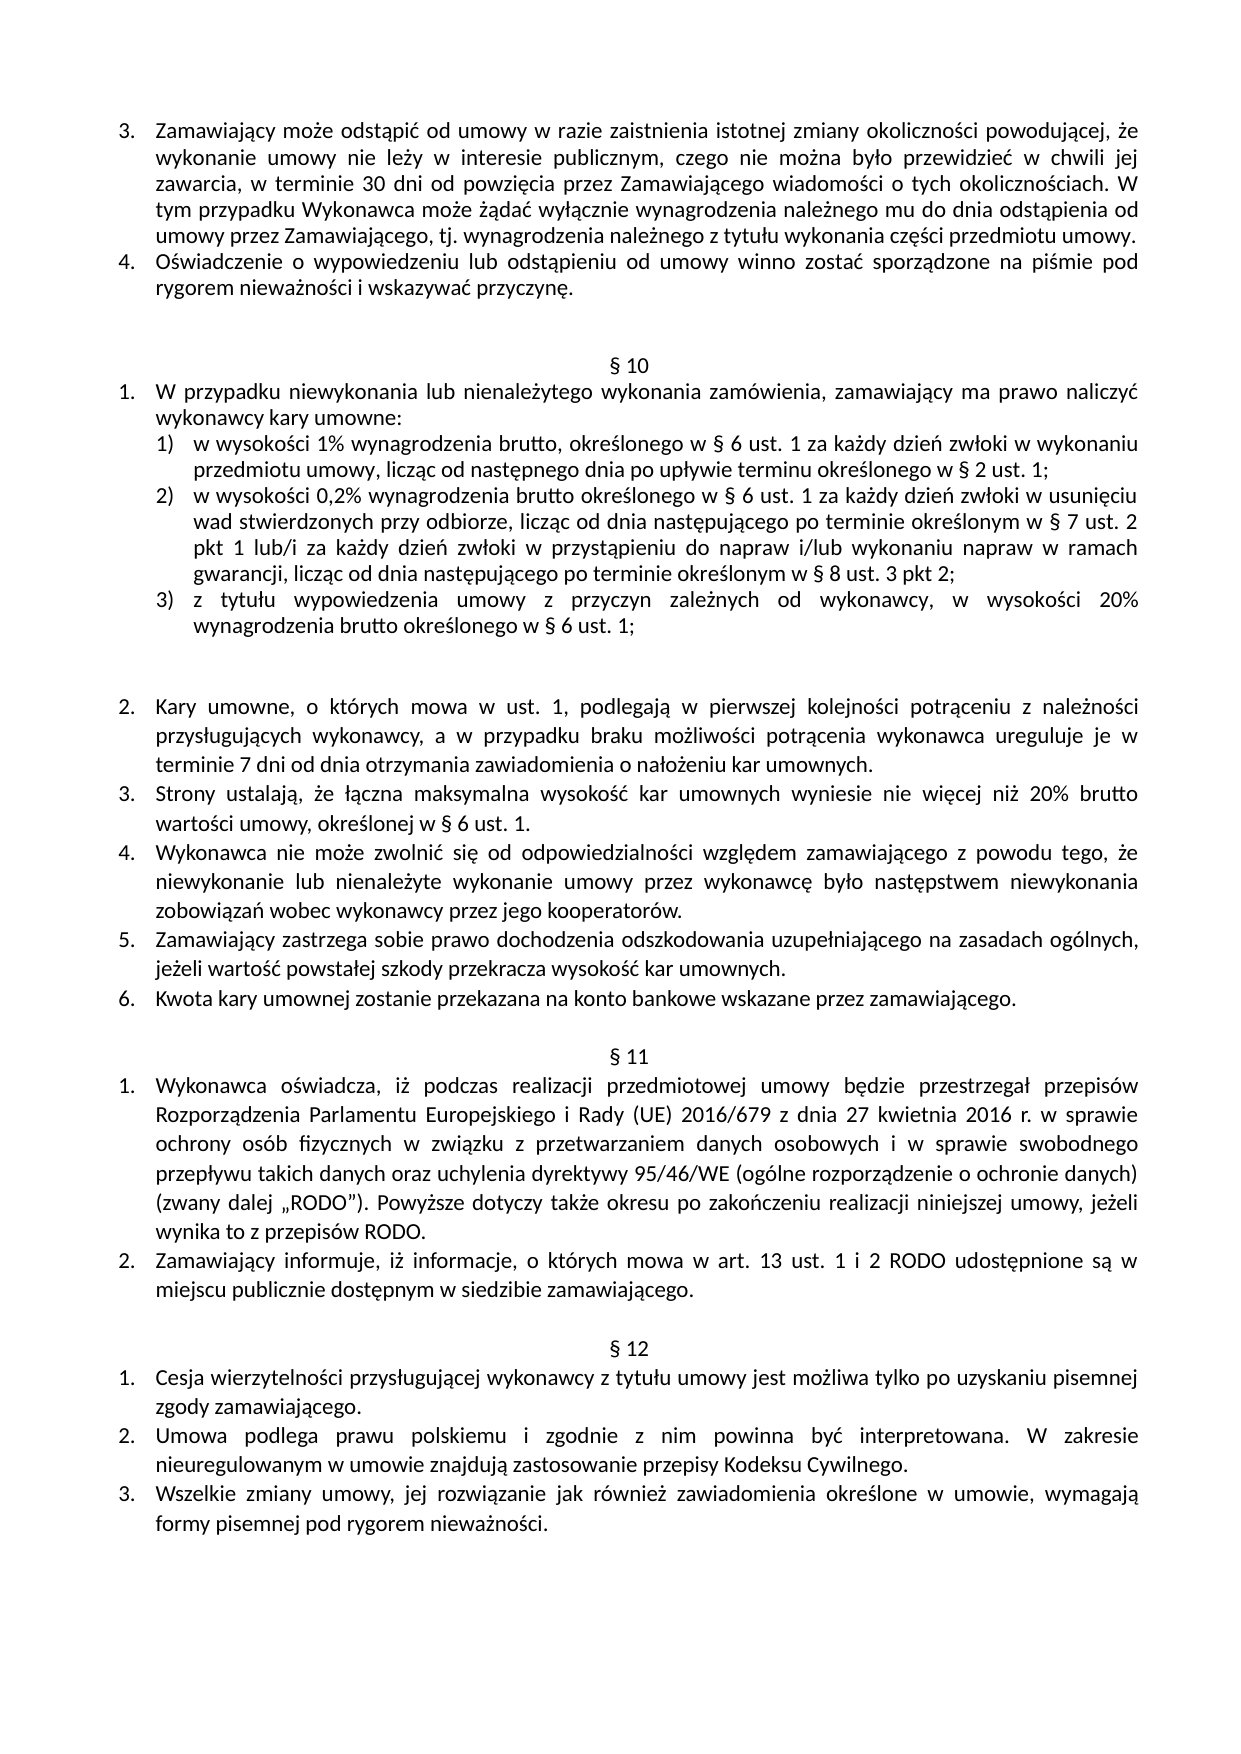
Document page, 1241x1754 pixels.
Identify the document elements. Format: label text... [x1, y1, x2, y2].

list z tytułu wypowiedzenia umowy z przyczyn zależnych od wykonawcy, w wysokości 20% wynagrodzenia brutto określonego w § 6 ust. 1; [156, 587, 1140, 639]
list Oświadczenie o wypowiedzeniu lub odstąpieniu od umowy winno zostać sporządzone na piśmie pod rygorem nieważności i wskazywać przyczynę. [118, 248, 1140, 300]
list Kary umowne, o których mowa w ust. 1, podlegają w pierwszej kolejności potrąceniu z należności przysługujących wykonawcy, a w przypadku braku możliwości potrącenia wykonawca ureguluje je w terminie 7 dni od dnia otrzymania zawiadomienia o nałożeniu kar umownych. [118, 691, 1140, 778]
list Kwota kary umownej zostanie przekazana na konto bankowe wskazane przez zamawiającego. [118, 983, 1140, 1012]
list Zamawiający może odstąpić od umowy w razie zaistnienia istotnej zmiany okoliczności powodującej, że wykonanie umowy nie leży w interesie publicznym, czego nie można było przewidzieć w chwili jej zawarcia, w terminie 30 dni od powzięcia przez Zamawiającego wiadomości o tych okolicznościach. W tym przypadku Wykonawca może żądać wyłącznie wynagrodzenia należnego mu do dnia odstąpienia od umowy przez Zamawiającego, tj. wynagrodzenia należnego z tytułu wykonania części przedmiotu umowy. [118, 118, 1140, 248]
list Strony ustalają, że łączna maksymalna wysokość kar umownych wyniesie nie więcej niż 20% brutto wartości umowy, określonej w § 6 ust. 1. [118, 778, 1140, 837]
list W przypadku niewykonania lub nienależytego wykonania zamówienia, zamawiający ma prawo naliczyć wykonawcy kary umowne: [118, 378, 1140, 431]
list w wysokości 1% wynagrodzenia brutto, określonego w § 6 ust. 1 za każdy dzień zwłoki w wykonaniu przedmiotu umowy, licząc od następnego dnia po upływie terminu określonego w § 2 ust. 1; [156, 431, 1140, 483]
list Umowa podlega prawu polskiemu i zgodnie z nim powinna być interpretowana. W zakresie nieuregulowanym w umowie znajdują zastosowanie przepisy Kodeksu Cywilnego. [118, 1420, 1140, 1478]
list Wszelkie zmiany umowy, jej rozwiązanie jak również zawiadomienia określone w umowie, wymagają formy pisemnej pod rygorem nieważności. [118, 1478, 1140, 1537]
list Cesja wierzytelności przysługującej wykonawcy z tytułu umowy jest możliwa tylko po uzyskaniu pisemnej zgody zamawiającego. [118, 1362, 1140, 1420]
list Zamawiający informuje, iż informacje, o których mowa w art. 13 ust. 1 i 2 RODO udostępnione są w miejscu publicznie dostępnym w siedzibie zamawiającego. [118, 1245, 1140, 1303]
text § 12 [118, 1333, 1140, 1362]
list w wysokości 0,2% wynagrodzenia brutto określonego w § 6 ust. 1 za każdy dzień zwłoki w usunięciu wad stwierdzonych przy odbiorze, licząc od dnia następującego po terminie określonym w § 7 ust. 2 pkt 1 lub/i za każdy dzień zwłoki w przystąpieniu do napraw i/lub wykonaniu napraw w ramach gwarancji, licząc od dnia następującego po terminie określonym w § 8 ust. 3 pkt 2; [156, 483, 1140, 587]
list Wykonawca nie może zwolnić się od odpowiedzialności względem zamawiającego z powodu tego, że niewykonanie lub nienależyte wykonanie umowy przez wykonawcę było następstwem niewykonania zobowiązań wobec wykonawcy przez jego kooperatorów. [118, 837, 1140, 924]
list Wykonawca oświadcza, iż podczas realizacji przedmiotowej umowy będzie przestrzegał przepisów Rozporządzenia Parlamentu Europejskiego i Rady (UE) 2016/679 z dnia 27 kwietnia 2016 r. w sprawie ochrony osób fizycznych w związku z przetwarzaniem danych osobowych i w sprawie swobodnego przepływu takich danych oraz uchylenia dyrektywy 95/46/WE (ogólne rozporządzenie o ochronie danych) (zwany dalej „RODO”). Powyższe dotyczy także okresu po zakończeniu realizacji niniejszej umowy, jeżeli wynika to z przepisów RODO. [118, 1070, 1140, 1245]
list Zamawiający zastrzega sobie prawo dochodzenia odszkodowania uzupełniającego na zasadach ogólnych, jeżeli wartość powstałej szkody przekracza wysokość kar umownych. [118, 924, 1140, 983]
text § 10 [118, 352, 1140, 378]
text § 11 [118, 1041, 1140, 1070]
